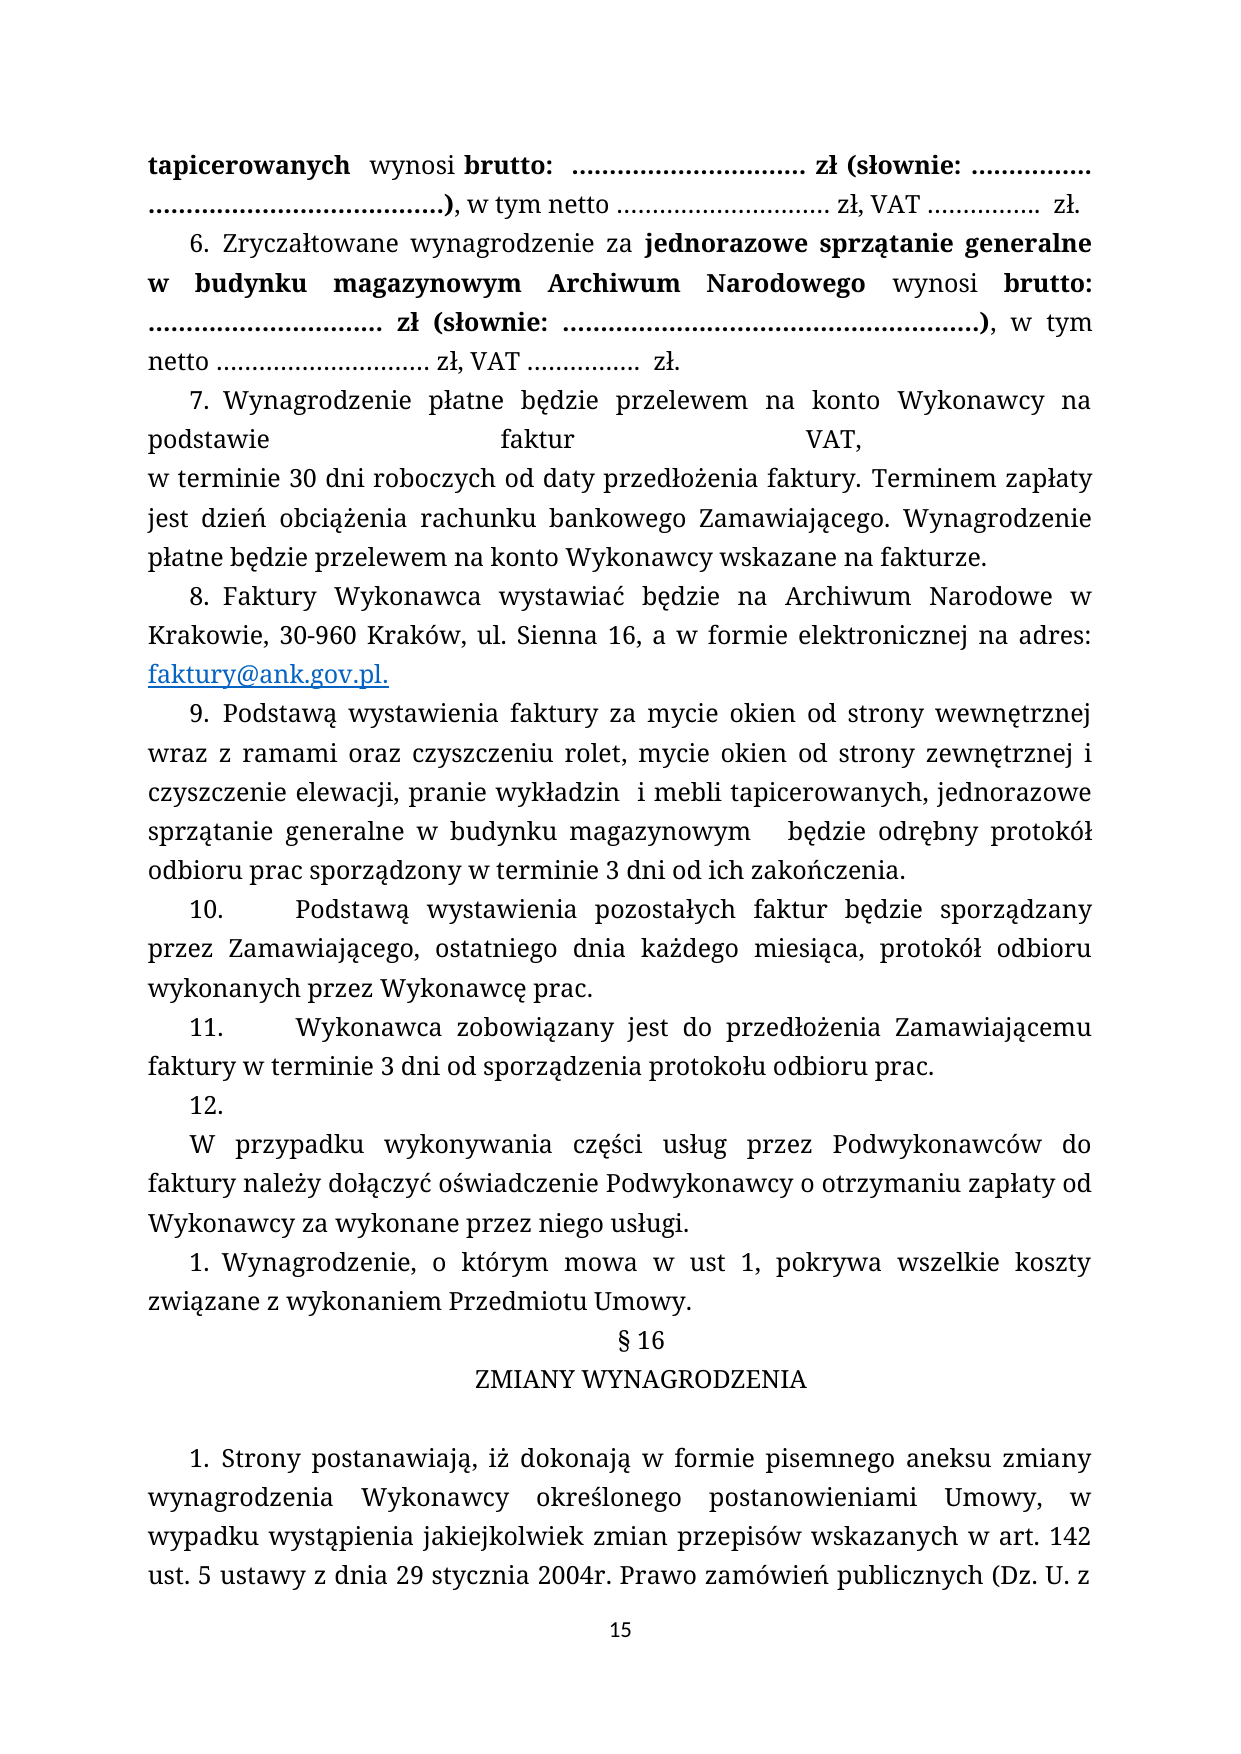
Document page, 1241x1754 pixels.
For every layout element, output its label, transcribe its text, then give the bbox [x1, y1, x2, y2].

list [148, 148, 1093, 221]
list Faktury Wykonawca wystawiać będzie na Archiwum Narodowe w Krakowie, 30-960 Kraków, ul. Sienna 16, a w formie elektronicznej na adres: faktury@ank.gov.pl. [148, 578, 1093, 691]
text § 16 [148, 1323, 1093, 1357]
list Wynagrodzenie, o którym mowa w ust 1, pokrywa wszelkie koszty związane z wykonaniem Przedmiotu Umowy. [148, 1244, 1093, 1318]
list Podstawą wystawienia pozostałych faktur będzie sporządzany przez Zamawiającego, ostatniego dnia każdego miesiąca, protokół odbioru wykonanych przez Wykonawcę prac. [148, 892, 1093, 1004]
list Podstawą wystawienia faktury za mycie okien od strony wewnętrznej wraz z ramami oraz czyszczeniu rolet, mycie okien od strony zewnętrznej i czyszczenie elewacji, pranie wykładzin i mebli tapicerowanych, jednorazowe sprzątanie generalne w budynku magazynowym będzie odrębny protokół odbioru prac sporządzony w terminie 3 dni od ich zakończenia. [148, 696, 1093, 887]
list Wynagrodzenie płatne będzie przelewem na konto Wykonawcy na podstawie faktur VAT, w terminie 30 dni roboczych od daty przedłożenia faktury. Terminem zapłaty jest dzień obciążenia rachunku bankowego Zamawiającego. Wynagrodzenie płatne będzie przelewem na konto Wykonawcy wskazane na fakturze. [148, 383, 1093, 573]
text ZMIANY WYNAGRODZENIA [148, 1362, 1093, 1396]
list Zryczałtowane wynagrodzenie za jednorazowe sprzątanie generalne w budynku magazynowym Archiwum Narodowego wynosi brutto: ……………………….… zł (słownie: …………….…………………………………), w tym netto ………………………… zł, VAT ……………. zł. [148, 226, 1093, 378]
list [148, 1440, 1093, 1592]
list Wykonawca zobowiązany jest do przedłożenia Zamawiającemu faktury w terminie 3 dni od sporządzenia protokołu odbioru prac. [148, 1009, 1093, 1083]
list W przypadku wykonywania części usług przez Podwykonawców do faktury należy dołączyć oświadczenie Podwykonawcy o otrzymaniu zapłaty od Wykonawcy za wykonane przez niego usługi. [148, 1088, 1093, 1239]
